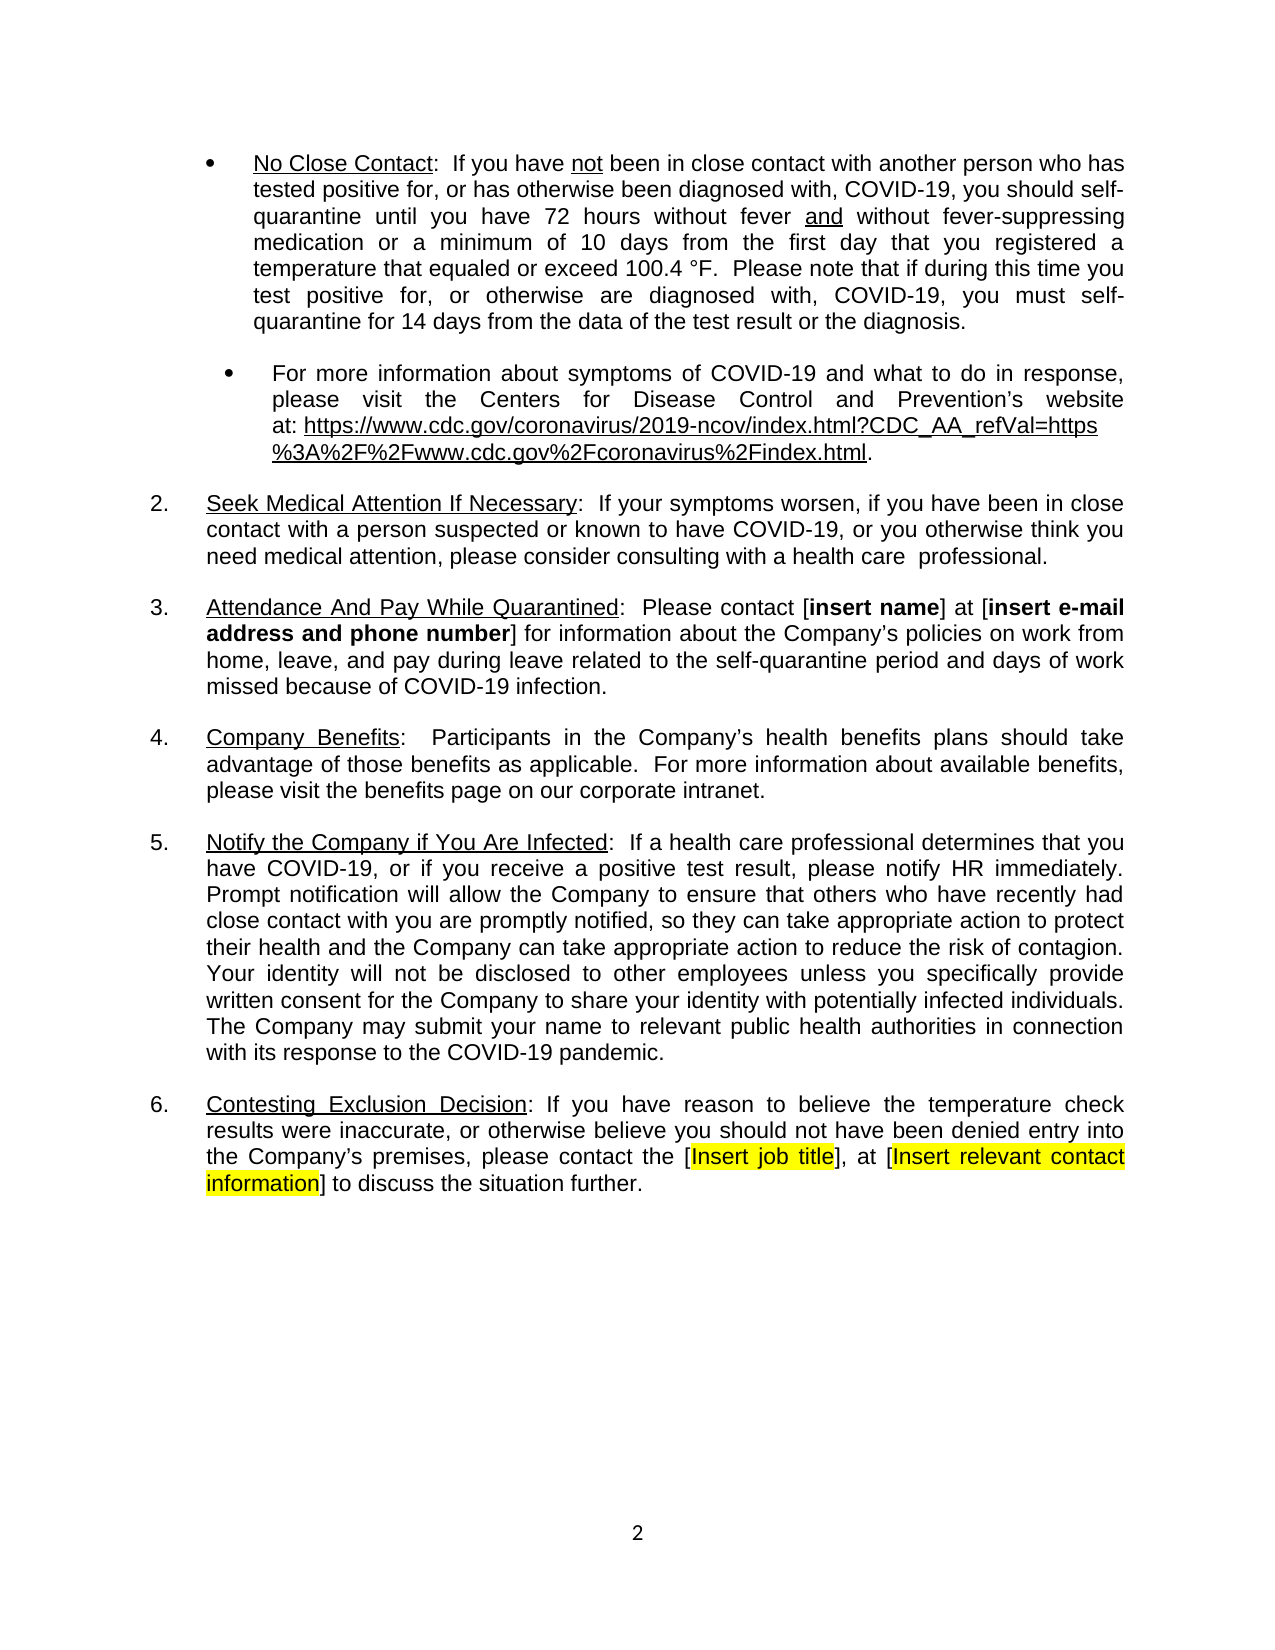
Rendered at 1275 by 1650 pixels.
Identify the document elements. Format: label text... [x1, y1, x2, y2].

list No Close Contact: If you have not been in close contact with another person who has tested positive for, or has otherwise been diagnosed with, COVID-19, you should self-quarantine until you have 72 hours without fever and without fever-suppressing medication or a minimum of 10 days from the first day that you registered a temperature that equaled or exceed 100.4 °F. Please note that if during this time you test positive for, or otherwise are diagnosed with, COVID-19, you must self-quarantine for 14 days from the data of the test result or the diagnosis. [206, 150, 1125, 334]
list Attendance And Pay While Quarantined: Please contact [insert name] at [insert e-mail address and phone number] for information about the Company’s policies on work from home, leave, and pay during leave related to the self-quarantine period and days of work missed because of COVID-19 infection. [150, 594, 1125, 699]
list Company Benefits: Participants in the Company’s health benefits plans should take advantage of those benefits as applicable. For more information about available benefits, please visit the benefits page on our corporate intranet. [150, 724, 1125, 803]
list Seek Medical Attention If Necessary: If your symptoms worsen, if you have been in close contact with a person suspected or known to have COVID-19, or you otherwise think you need medical attention, please consider consulting with a health care professional. [150, 490, 1125, 569]
list For more information about symptoms of COVID-19 and what to do in response, please visit the Centers for Disease Control and Prevention’s website at: https://www.cdc.gov/coronavirus/2019-ncov/index.html?CDC_AA_refVal=https%3A%2F%2Fwww.cdc.gov%2Fcoronavirus%2Findex.html. [225, 359, 1125, 465]
list Notify the Company if You Are Infected: If a health care professional determines that you have COVID-19, or if you receive a positive test result, please notify HR immediately. Prompt notification will allow the Company to ensure that others who have recently had close contact with you are promptly notified, so they can take appropriate action to protect their health and the Company can take appropriate action to reduce the risk of contagion. Your identity will not be disclosed to other employees unless you specifically provide written consent for the Company to share your identity with potentially infected individuals. The Company may submit your name to relevant public health authorities in connection with its response to the COVID-19 pandemic. [150, 828, 1125, 1066]
list Contesting Exclusion Decision: If you have reason to believe the temperature check results were inaccurate, or otherwise believe you should not have been denied entry into the Company’s premises, please contact the [Insert job title], at [Insert relevant contact information] to discuss the situation further. [150, 1091, 1125, 1196]
